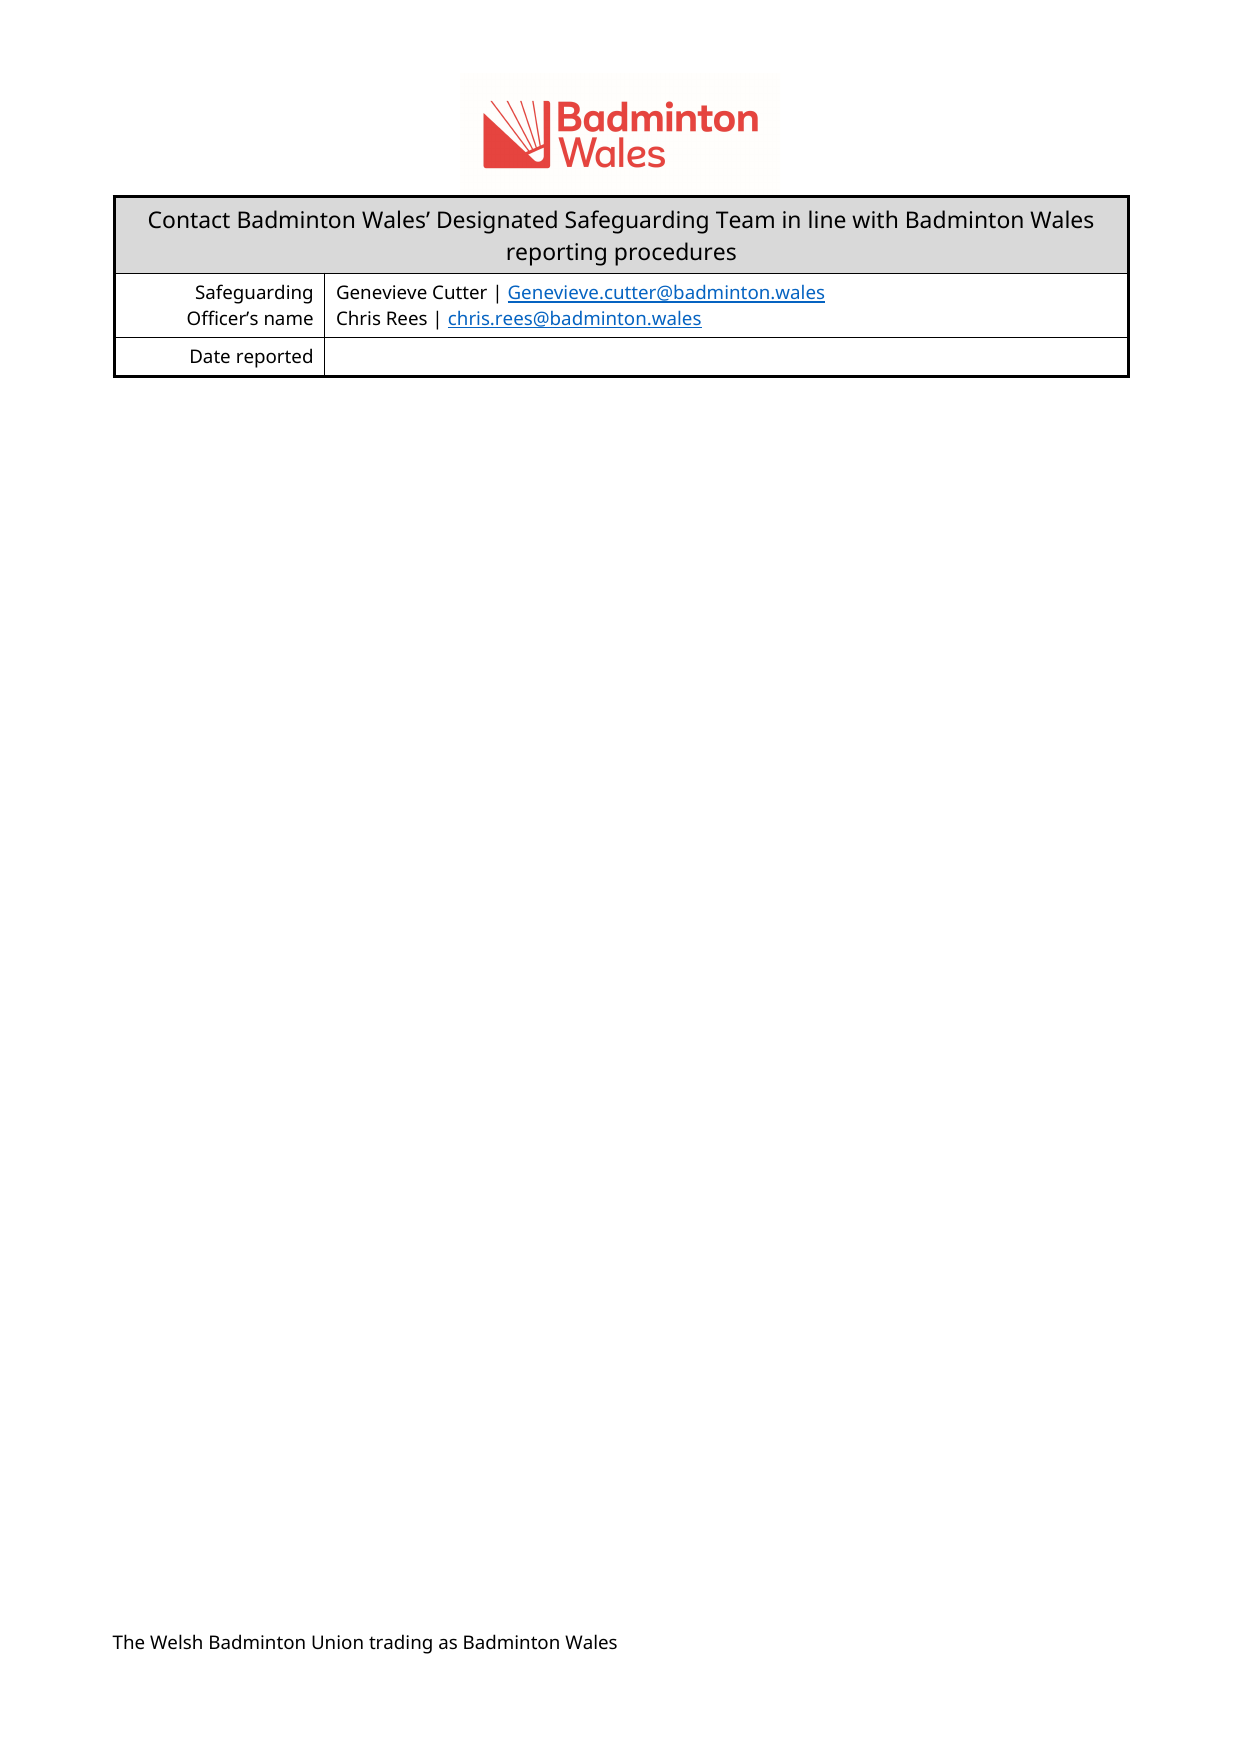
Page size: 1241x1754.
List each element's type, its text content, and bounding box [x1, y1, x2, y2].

table_header Contact Badminton Wales’ Designated Safeguarding Team in line with Badminton Wales reporting procedures [116, 198, 1127, 273]
table_cell Date reported [116, 338, 324, 375]
table_cell Safeguarding Officer’s name [116, 274, 324, 337]
picture [460, 73, 780, 195]
table_cell Genevieve Cutter | Genevieve.cutter@badminton.wales Chris Rees | chris.rees@badminton.wales [325, 274, 1127, 337]
table_cell [325, 338, 1127, 375]
